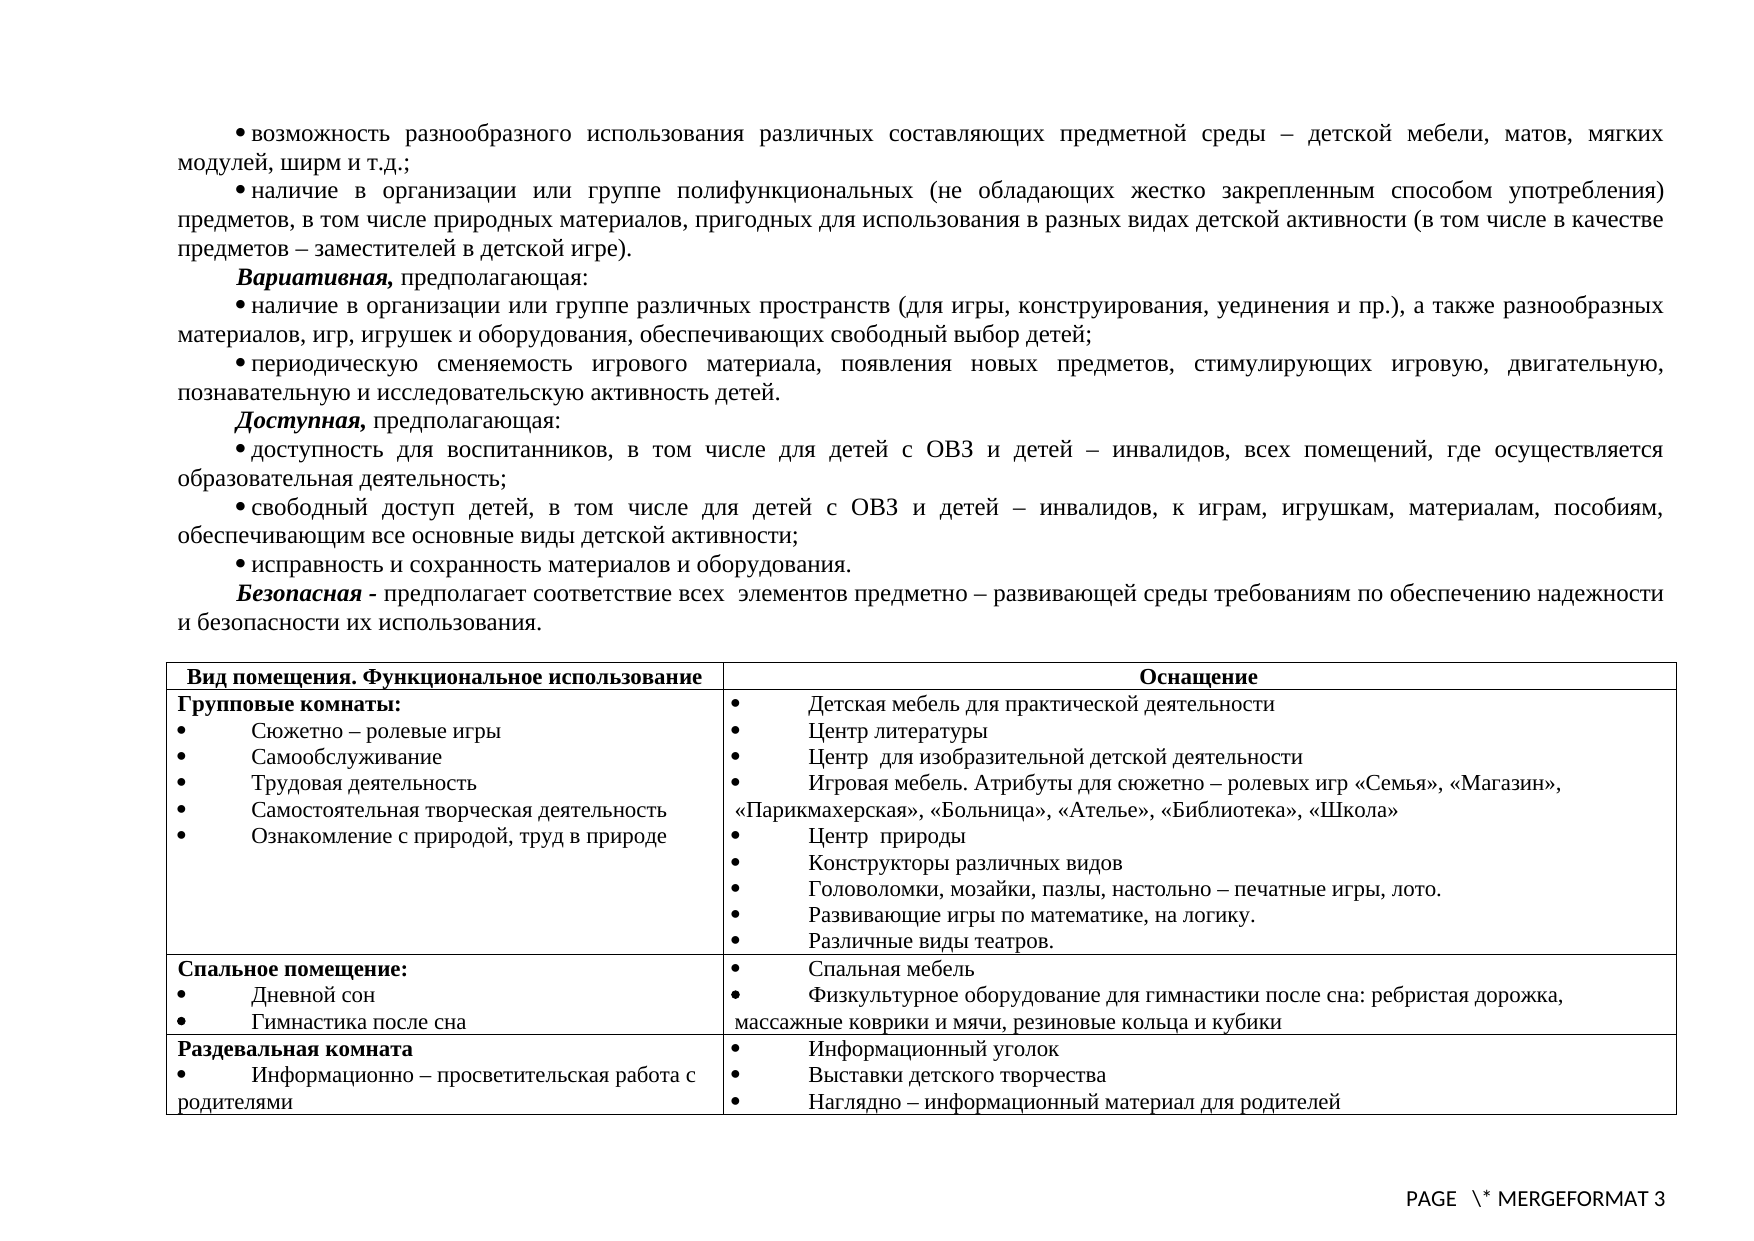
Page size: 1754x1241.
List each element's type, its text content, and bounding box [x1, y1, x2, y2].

text Вариативная, предполагающая: [177, 262, 1665, 291]
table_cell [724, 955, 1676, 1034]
text Безопасная - предполагает соответствие всех элементов предметно – развивающей среды требованиям по обеспечению надежности и безопасности их использования. [177, 578, 1665, 636]
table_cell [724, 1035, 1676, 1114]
text Доступная, предполагающая: [177, 406, 1665, 434]
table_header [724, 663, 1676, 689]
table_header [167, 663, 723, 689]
list наличие в организации или группе полифункциональных (не обладающих жестко закрепленным способом употребления) предметов, в том числе природных материалов, пригодных для использования в разных видах детской активности (в том числе в качестве предметов – заместителей в детской игре). [177, 176, 1665, 262]
list свободный доступ детей, в том числе для детей с ОВЗ и детей – инвалидов, к играм, игрушкам, материалам, пособиям, обеспечивающим все основные виды детской активности; [177, 492, 1665, 549]
list периодическую сменяемость игрового материала, появления новых предметов, стимулирующих игровую, двигательную, познавательную и исследовательскую активность детей. [177, 348, 1665, 406]
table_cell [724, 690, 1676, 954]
list доступность для воспитанников, в том числе для детей с ОВЗ и детей – инвалидов, всех помещений, где осуществляется образовательная деятельность; [177, 434, 1665, 492]
list исправность и сохранность материалов и оборудования. [177, 549, 1665, 578]
list наличие в организации или группе различных пространств (для игры, конструирования, уединения и пр.), а также разнообразных материалов, игр, игрушек и оборудования, обеспечивающих свободный выбор детей; [177, 291, 1665, 348]
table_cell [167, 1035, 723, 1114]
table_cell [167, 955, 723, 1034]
list возможность разнообразного использования различных составляющих предметной среды – детской мебели, матов, мягких модулей, ширм и т.д.; [177, 118, 1665, 176]
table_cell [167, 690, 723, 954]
